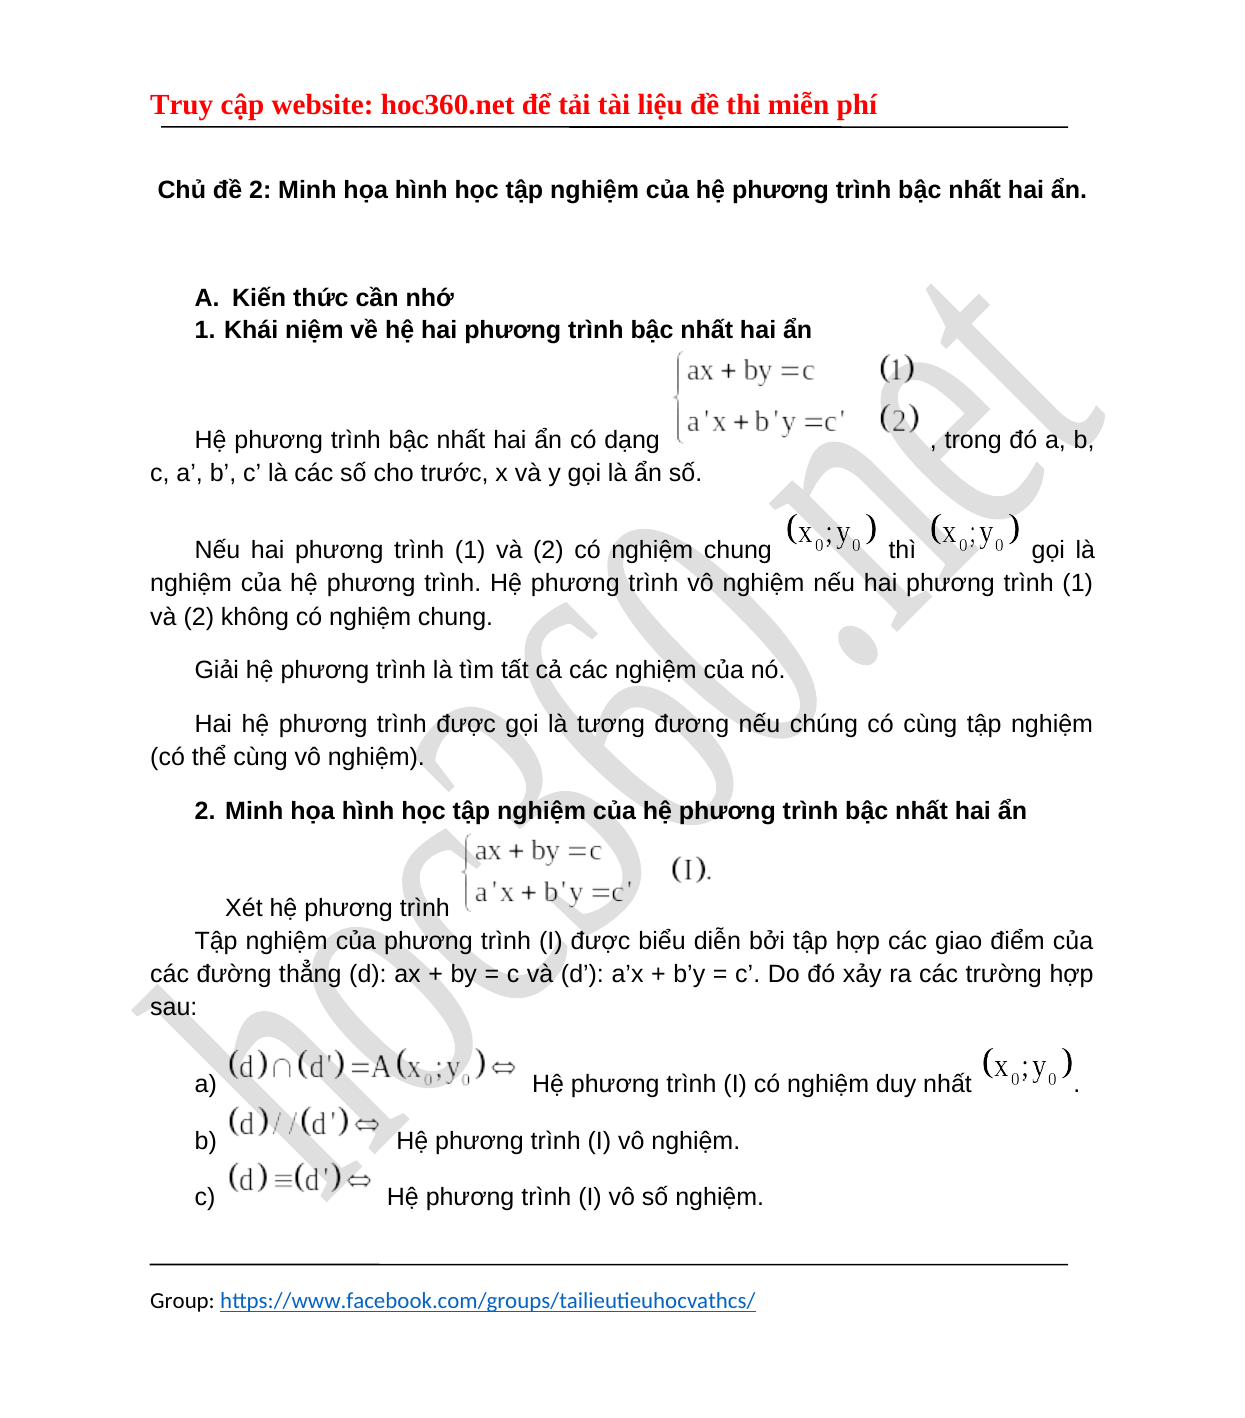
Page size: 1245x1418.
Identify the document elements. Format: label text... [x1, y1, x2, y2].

text Tập nghiệm của phương trình (I) được biểu diễn bởi tập hợp các giao điểm của các đường thẳng (d): ax + by = c và (d’): a’x + b’y = c’. Do đó xảy ra các trường hợp sau: [150, 926, 1095, 1021]
list Khái niệm về hệ hai phương trình bậc nhất hai ẩn [194, 316, 1095, 344]
text Nếu hai phương trình (1) và (2) có nghiệm chung thì gọi là nghiệm của hệ phương trình. Hệ phương trình vô nghiệm nếu hai phương trình (1) và (2) không có nghiệm chung. [150, 512, 1095, 630]
list Hệ phương trình (I) vô nghiệm. [194, 1102, 1095, 1155]
text Hệ phương trình bậc nhất hai ẩn có dạng , trong đó a, b, c, a’, b’, c’ là các số cho trước, x và y gọi là ẩn số. [150, 348, 1095, 487]
list Hệ phương trình (I) có nghiệm duy nhất . [194, 1046, 1095, 1098]
list Kiến thức cần nhớ [194, 282, 1095, 311]
list Minh họa hình học tập nghiệm của hệ phương trình bậc nhất hai ẩn [194, 796, 1095, 825]
text Hai hệ phương trình được gọi là tương đương nếu chúng có cùng tập nghiệm (có thể cùng vô nghiệm). [150, 709, 1095, 771]
list Hệ phương trình (I) vô số nghiệm. [194, 1159, 1095, 1211]
text Giải hệ phương trình là tìm tất cả các nghiệm của nó. [187, 655, 1095, 684]
text Chủ đề 2: Minh họa hình học tập nghiệm của hệ phương trình bậc nhất hai ẩn. [150, 175, 1095, 203]
text Xét hệ phương trình [225, 829, 1095, 922]
